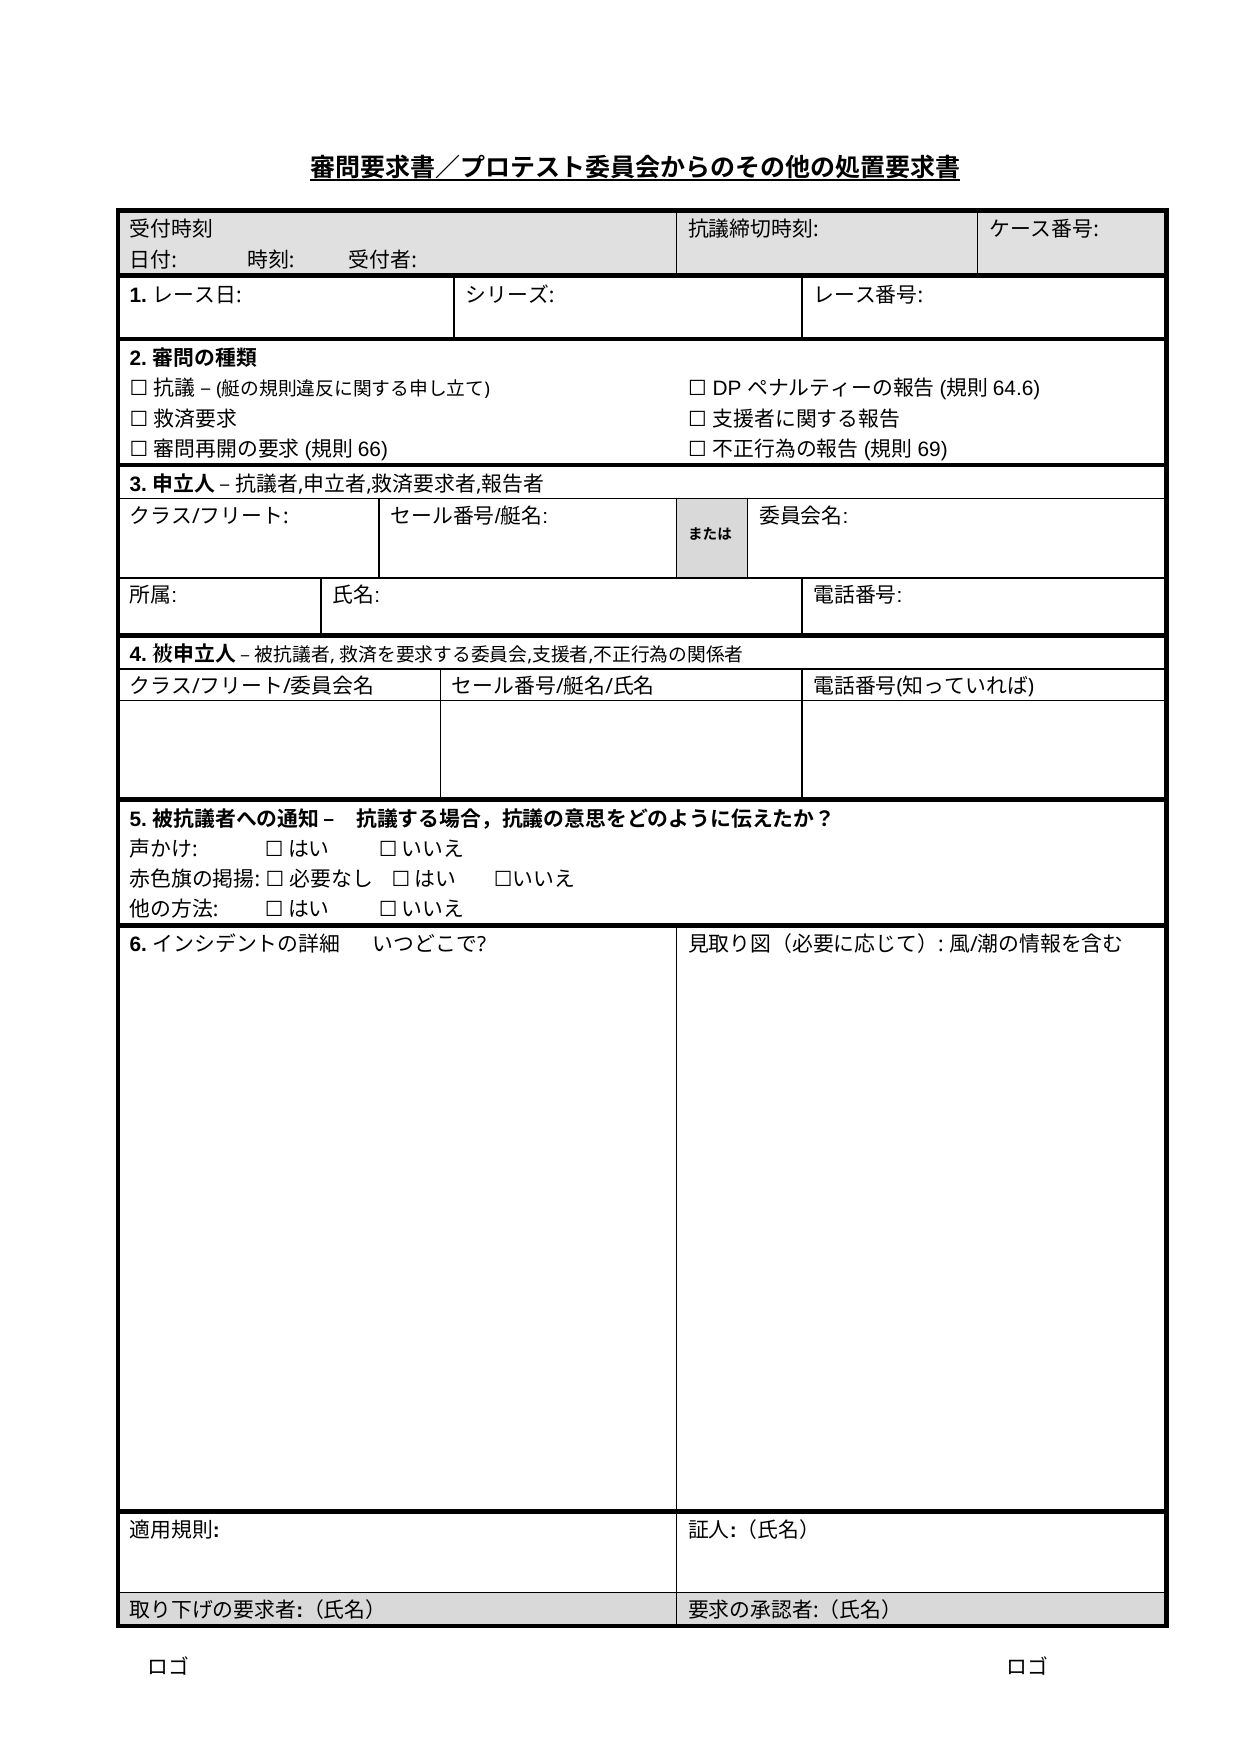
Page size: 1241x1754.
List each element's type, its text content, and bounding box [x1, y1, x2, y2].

table_cell [120, 701, 440, 797]
table_header ケース番号: [978, 213, 1164, 273]
table_cell 委員会名: [748, 499, 1164, 577]
table_cell 要求の承認者:（氏名） [677, 1593, 1164, 1624]
table_cell クラス/フリート: S [120, 499, 378, 577]
table_cell 見取り図（必要に応じて）: 風/潮の情報を含む [677, 928, 1164, 1509]
table_cell セール番号/艇名/氏名 [441, 670, 801, 700]
text 審問要求書／プロテスト委員会からのその他の処置要求書 [148, 148, 1122, 184]
table_cell 氏名: [322, 579, 801, 633]
table_cell 2. 審問の種類 [120, 341, 1164, 371]
table_cell または [677, 499, 747, 577]
table_cell 証人:（氏名） [677, 1514, 1164, 1592]
table_cell ☐ DP ペナルティーの報告 (規則 64.6) ☐ 支援者に関する報告 ☐ 不正行為の報告 (規則 69) [677, 371, 1164, 462]
table_cell 5. 被抗議者への通知 – 抗議する場合，抗議の意思をどのように伝えたか？ 声かけ: ☐ はい ☐ いいえ 赤色旗の掲揚: ☐ 必要なし ☐ はい ☐いいえ 他の方法: ☐ はい ☐ いいえ [120, 802, 1164, 923]
table_cell レース番号: [803, 278, 1164, 337]
table_cell セール番号/艇名: [380, 499, 676, 577]
table_header 受付時刻 日付: 時刻: 受付者: [120, 213, 676, 273]
table_cell 電話番号: [803, 579, 1164, 633]
table_cell 1. レース日: [120, 278, 453, 337]
table_cell 3. 申立人 – 抗議者,申立者,救済要求者,報告者 [120, 467, 1164, 497]
table_cell ☐ 抗議 – (艇の規則違反に関する申し立て) ☐ 救済要求 ☐ 審問再開の要求 (規則 66) [120, 371, 677, 462]
table_cell [441, 701, 801, 797]
table_cell 適用規則: [120, 1514, 676, 1592]
table_cell 電話番号(知っていれば) [803, 670, 1164, 700]
table_cell 所属: [120, 579, 320, 633]
table_cell [803, 701, 1164, 797]
table_cell 4. 被申立人 – 被抗議者, 救済を要求する委員会,支援者,不正行為の関係者 [120, 638, 1164, 668]
table_cell 6. インシデントの詳細 いつどこで? [120, 928, 676, 1509]
table_cell 取り下げの要求者:（氏名） [120, 1593, 676, 1624]
table_cell クラス/フリート/委員会名 [120, 670, 440, 700]
table_header 抗議締切時刻: [677, 213, 977, 273]
table_cell シリーズ: [455, 278, 801, 337]
